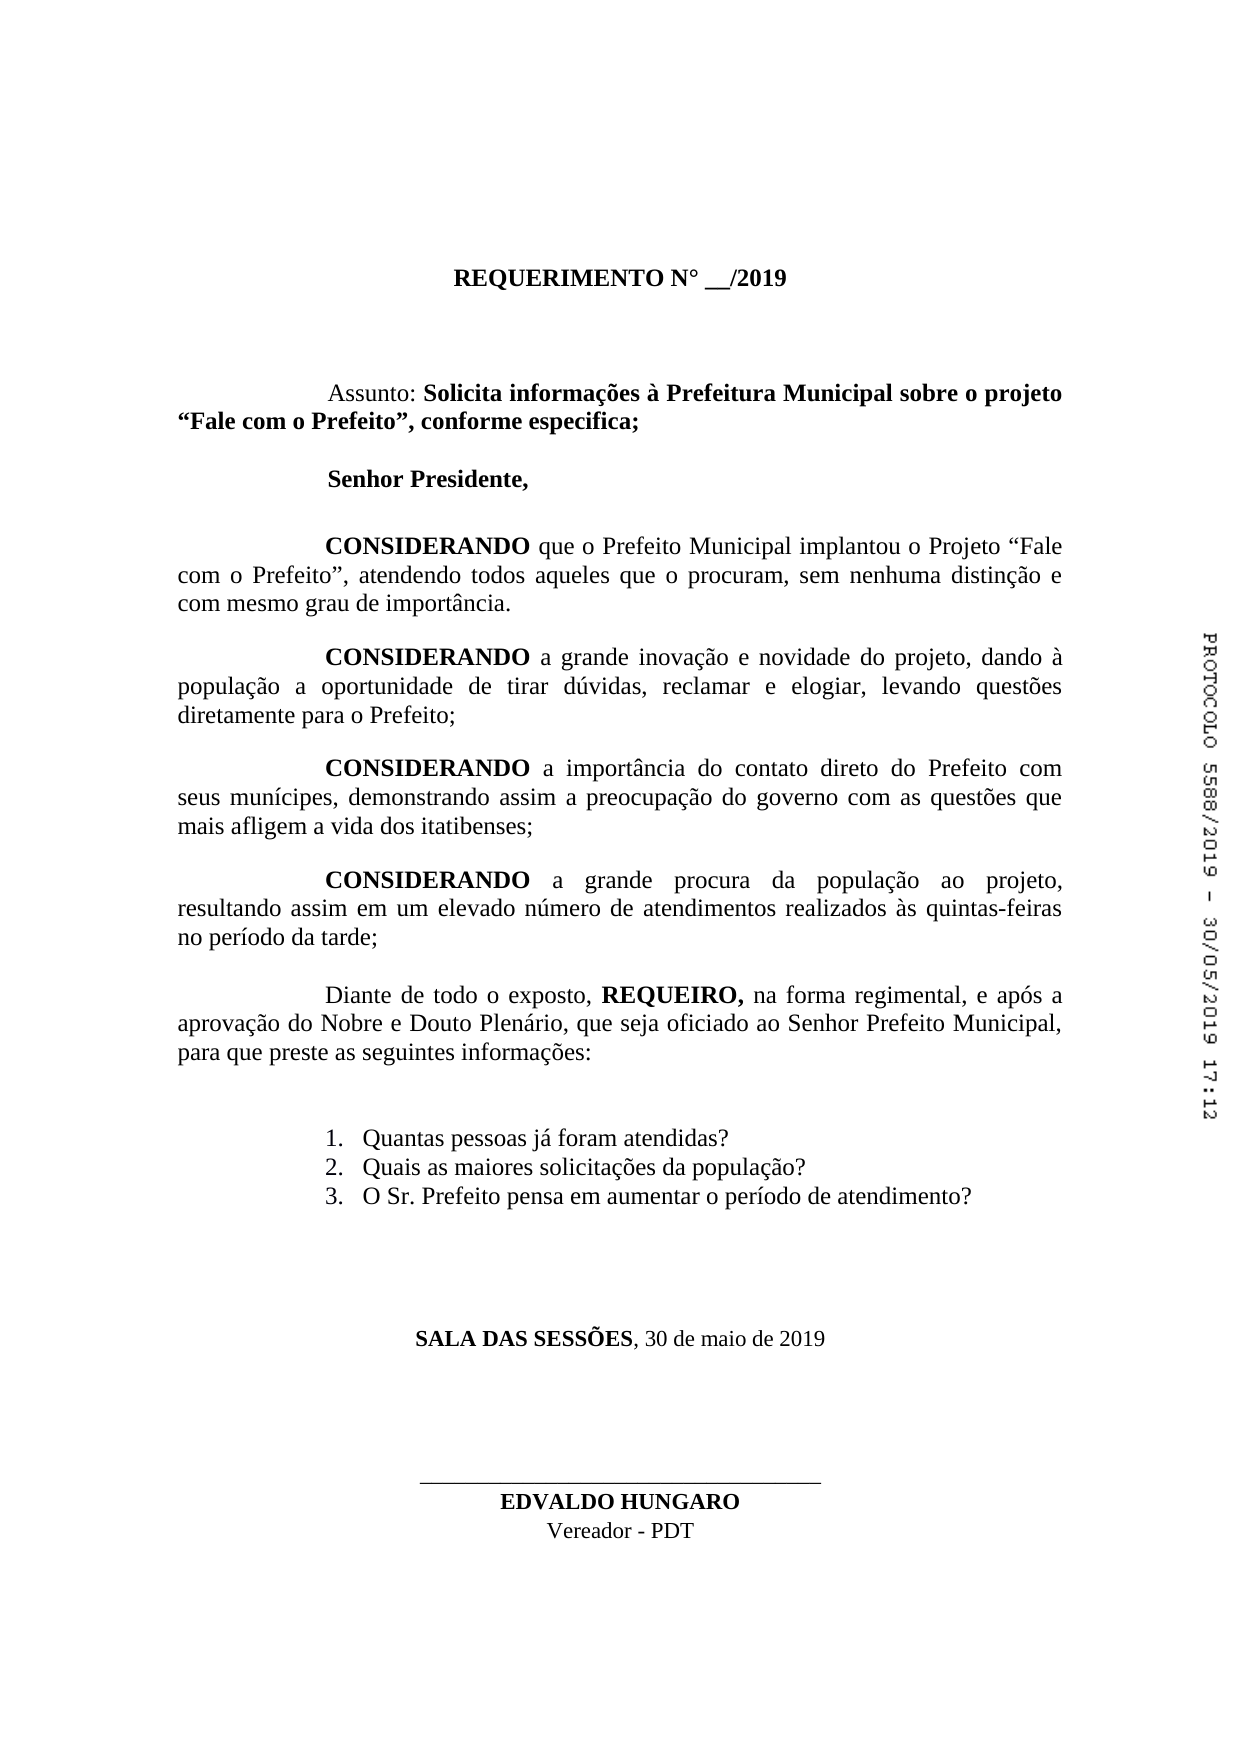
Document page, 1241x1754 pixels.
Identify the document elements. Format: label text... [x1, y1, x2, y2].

text CONSIDERANDO a importância do contato direto do Prefeito com seus munícipes, demonstrando assim a preocupação do governo com as questões que mais afligem a vida dos itatibenses; [177, 753, 1063, 840]
text CONSIDERANDO que o Prefeito Municipal implantou o Projeto “Fale com o Prefeito”, atendendo todos aqueles que o procuram, sem nenhuma distinção e com mesmo grau de importância. [177, 531, 1063, 617]
picture [1177, 629, 1241, 1125]
list Quantas pessoas já foram atendidas? [325, 1123, 1063, 1152]
text EDVALDO HUNGARO [177, 1488, 1063, 1515]
text Assunto: Solicita informações à Prefeitura Municipal sobre o projeto “Fale com o Prefeito”, conforme especifica; [177, 378, 1063, 435]
text Senhor Presidente, [177, 464, 1063, 493]
text Diante de todo o exposto, REQUEIRO, na forma regimental, e após a aprovação do Nobre e Douto Plenário, que seja oficiado ao Senhor Prefeito Municipal, para que preste as seguintes informações: [177, 980, 1063, 1066]
text CONSIDERANDO a grande inovação e novidade do projeto, dando à população a oportunidade de tirar dúvidas, reclamar e elogiar, levando questões diretamente para o Prefeito; [177, 642, 1063, 728]
text Vereador - PDT [177, 1517, 1063, 1543]
text SALA DAS SESSÕES, 30 de maio de 2019 [177, 1325, 1063, 1351]
text REQUERIMENTO N° __/2019 [177, 263, 1063, 291]
list O Sr. Prefeito pensa em aumentar o período de atendimento? [325, 1181, 1063, 1210]
text CONSIDERANDO a grande procura da população ao projeto, resultando assim em um elevado número de atendimentos realizados às quintas-feiras no período da tarde; [177, 865, 1063, 951]
text ___________________________________ [177, 1460, 1063, 1486]
list Quais as maiores solicitações da população? [325, 1152, 1063, 1181]
